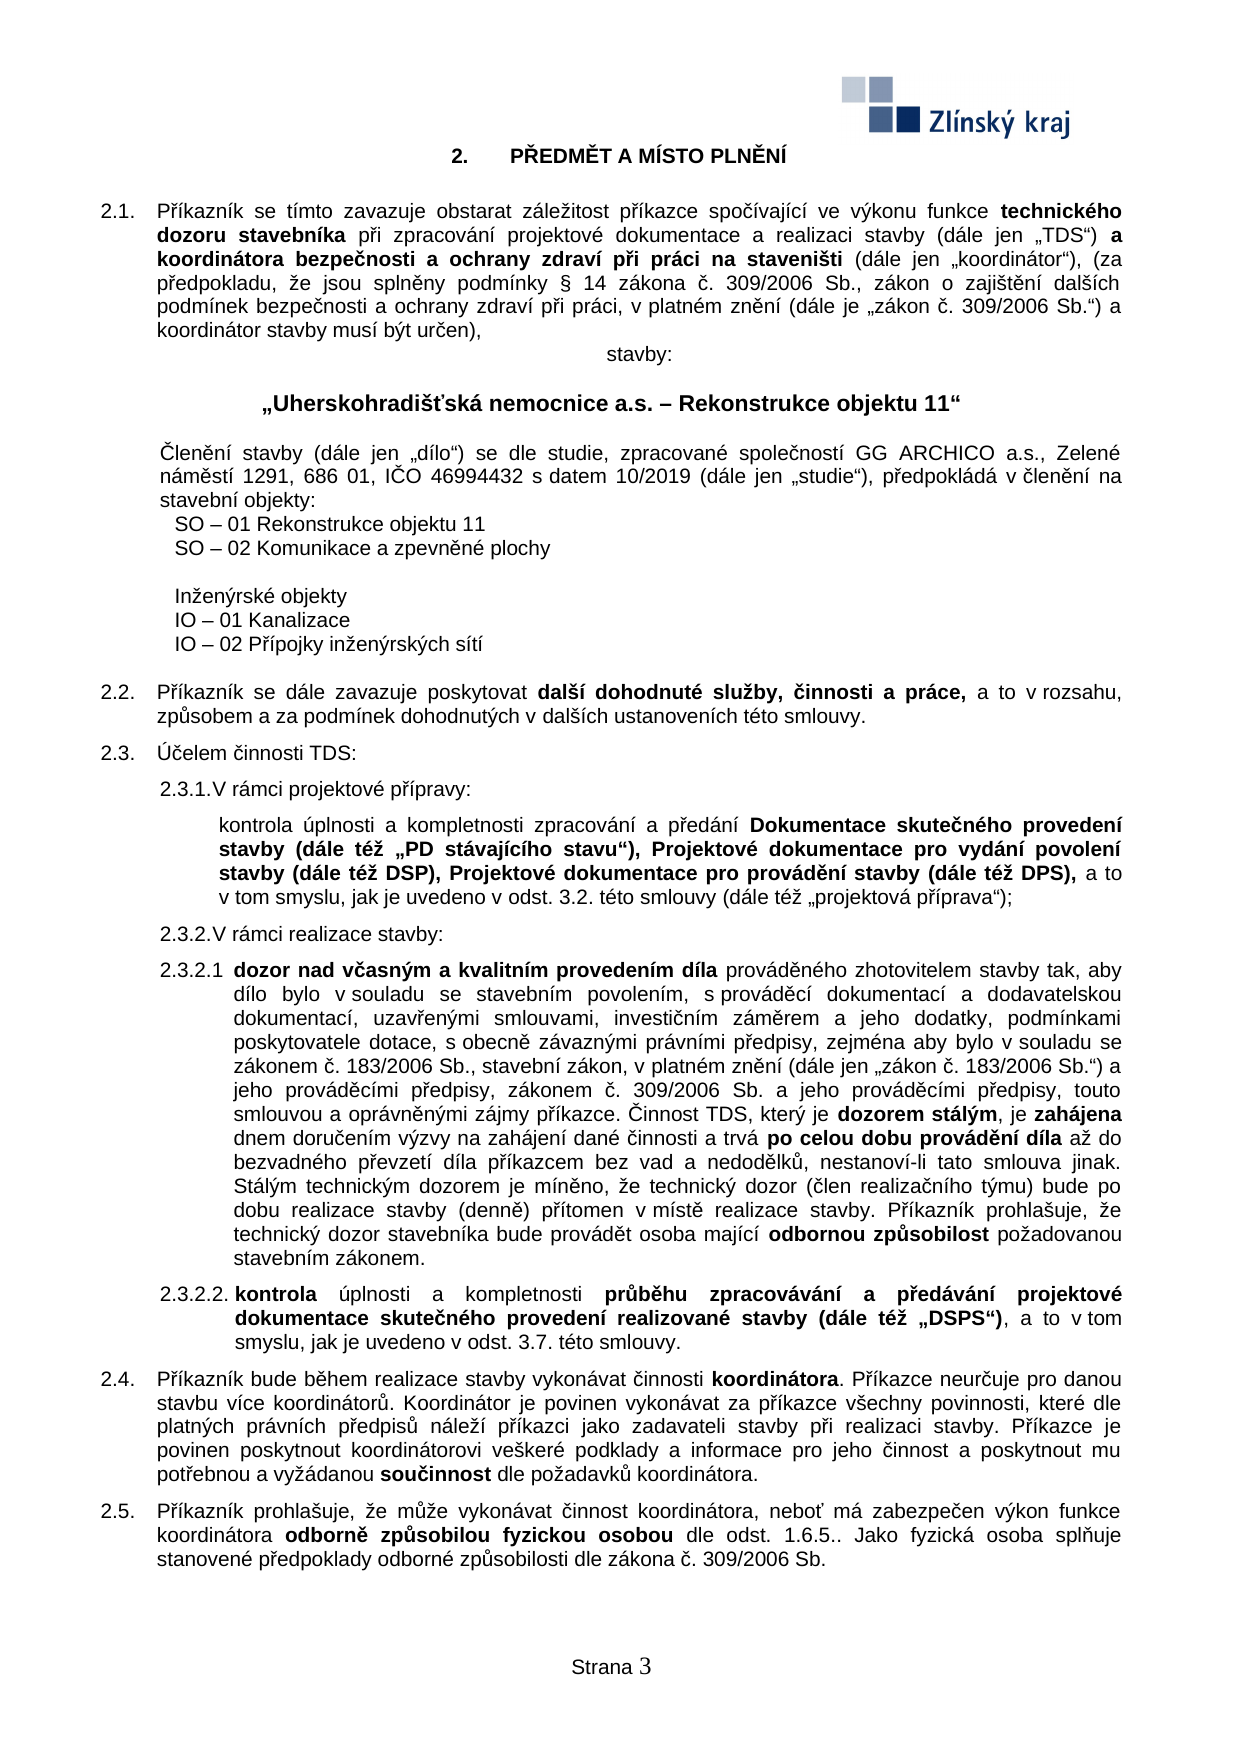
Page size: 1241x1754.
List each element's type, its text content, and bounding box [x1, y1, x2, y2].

picture [837, 73, 1074, 145]
text SO – 01 Rekonstrukce objektu 11 [174, 512, 1122, 536]
text Členění stavby (dále jen „dílo“) se dle studie, zpracované společností GG ARCHICO a.s., Zelené náměstí 1291, 686 01, IČO 46994432 s datem 10/2019 (dále jen „studie“), předpokládá v členění na stavební objekty: [159, 440, 1122, 512]
text stavby: [157, 342, 1122, 366]
list Příkazník se dále zavazuje poskytovat další dohodnuté služby, činnosti a práce, a to v rozsahu, způsobem a za podmínek dohodnutých v dalších ustanoveních této smlouvy. [100, 680, 1122, 728]
text Inženýrské objekty [174, 584, 1122, 608]
list Předmět A MÍSTO PLNĚNÍ [115, 144, 1122, 168]
text IO – 01 Kanalizace [174, 608, 1122, 632]
list Příkazník prohlašuje, že může vykonávat činnost koordinátora, neboť má zabezpečen výkon funkce koordinátora odborně způsobilou fyzickou osobou dle odst. 1.6.5.. Jako fyzická osoba splňuje stanovené předpoklady odborné způsobilosti dle zákona č. 309/2006 Sb. [100, 1499, 1122, 1571]
list V rámci projektové přípravy: [159, 777, 1122, 801]
text kontrola úplnosti a kompletnosti zpracování a předání Dokumentace skutečného provedení stavby (dále též „PD stávajícího stavu“), Projektové dokumentace pro vydání povolení stavby (dále též DSP), Projektové dokumentace pro provádění stavby (dále též DPS), a to v tom smyslu, jak je uvedeno v odst. 3.2. této smlouvy (dále též „projektová příprava“); [159, 813, 1122, 909]
list dozor nad včasným a kvalitním provedením díla prováděného zhotovitelem stavby tak, aby dílo bylo v souladu se stavebním povolením, s prováděcí dokumentací a dodavatelskou dokumentací, uzavřenými smlouvami, investičním záměrem a jeho dodatky, podmínkami poskytovatele dotace, s obecně závaznými právními předpisy, zejména aby bylo v souladu se zákonem č. 183/2006 Sb., stavební zákon, v platném znění (dále jen „zákon č. 183/2006 Sb.“) a jeho prováděcími předpisy, zákonem č. 309/2006 Sb. a jeho prováděcími předpisy, touto smlouvou a oprávněnými zájmy příkazce. Činnost TDS, který je dozorem stálým, je zahájena dnem doručením výzvy na zahájení dané činnosti a trvá po celou dobu provádění díla až do bezvadného převzetí díla příkazcem bez vad a nedodělků, nestanoví-li tato smlouva jinak. Stálým technickým dozorem je míněno, že technický dozor (člen realizačního týmu) bude po dobu realizace stavby (denně) přítomen v místě realizace stavby. Příkazník prohlašuje, že technický dozor stavebníka bude provádět osoba mající odbornou způsobilost požadovanou stavebním zákonem. [159, 958, 1122, 1269]
list Účelem činnosti TDS: [100, 740, 1122, 764]
text IO – 02 Přípojky inženýrských sítí [174, 632, 1122, 656]
list Příkazník se tímto zavazuje obstarat záležitost příkazce spočívající ve výkonu funkce technického dozoru stavebníka při zpracování projektové dokumentace a realizaci stavby (dále jen „TDS“) a koordinátora bezpečnosti a ochrany zdraví při práci na staveništi (dále jen „koordinátor“), (za předpokladu, že jsou splněny podmínky § 14 zákona č. 309/2006 Sb., zákon o zajištění dalších podmínek bezpečnosti a ochrany zdraví při práci, v platném znění (dále je „zákon č. 309/2006 Sb.“) a koordinátor stavby musí být určen), [100, 198, 1122, 342]
list V rámci realizace stavby: [159, 922, 1122, 946]
list Příkazník bude během realizace stavby vykonávat činnosti koordinátora. Příkazce neurčuje pro danou stavbu více koordinátorů. Koordinátor je povinen vykonávat za příkazce všechny povinnosti, které dle platných právních předpisů náleží příkazci jako zadavateli stavby při realizaci stavby. Příkazce je povinen poskytnout koordinátorovi veškeré podklady a informace pro jeho činnost a poskytnout mu potřebnou a vyžádanou součinnost dle požadavků koordinátora. [100, 1366, 1122, 1486]
text SO – 02 Komunikace a zpevněné plochy [174, 536, 1122, 560]
list kontrola úplnosti a kompletnosti průběhu zpracovávání a předávání projektové dokumentace skutečného provedení realizované stavby (dále též „DSPS“), a to v tom smyslu, jak je uvedeno v odst. 3.7. této smlouvy. [159, 1282, 1122, 1354]
text „Uherskohradišťská nemocnice a.s. – Rekonstrukce objektu 11“ [100, 390, 1122, 416]
